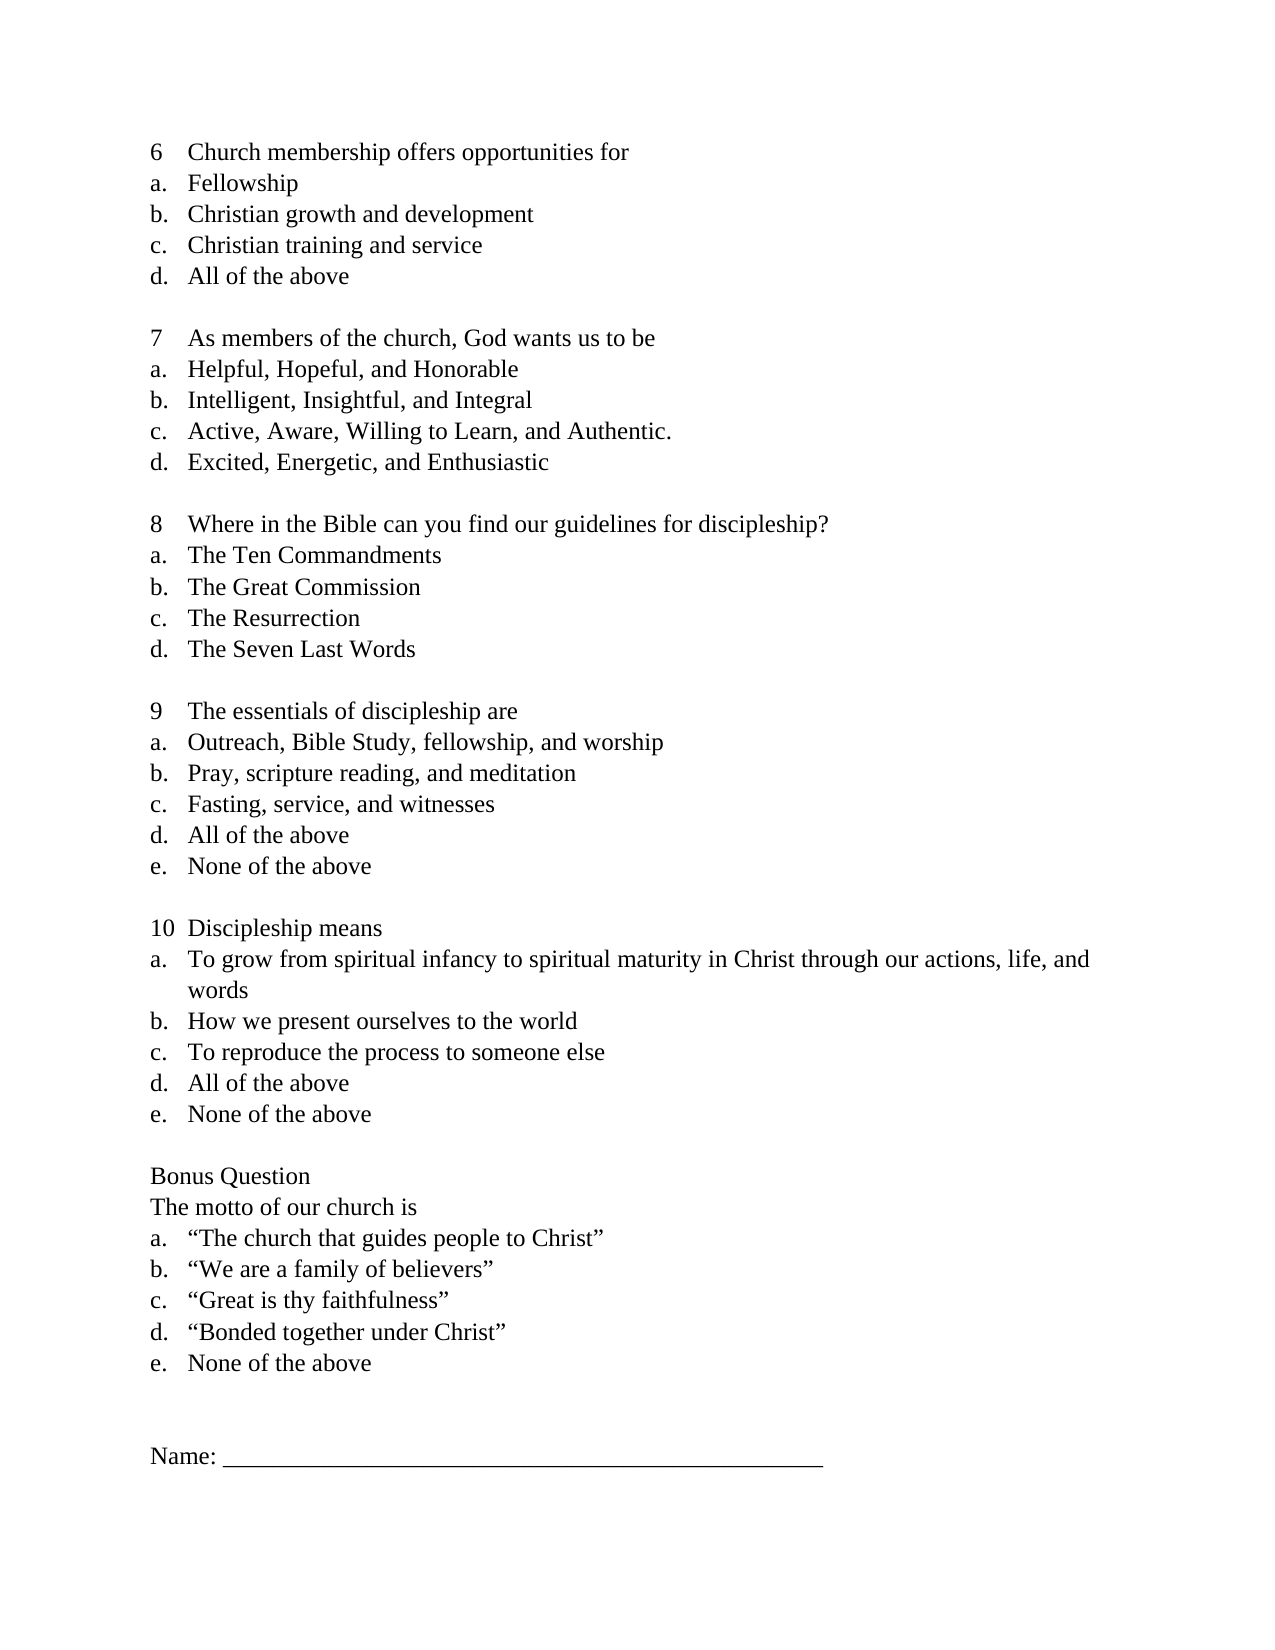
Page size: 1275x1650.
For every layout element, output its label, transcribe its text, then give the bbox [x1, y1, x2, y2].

list None of the above [150, 851, 1125, 880]
list Fellowship [150, 168, 1125, 197]
list “The church that guides people to Christ” [150, 1223, 1125, 1252]
list Church membership offers opportunities for [150, 137, 1125, 166]
list “Bonded together under Christ” [150, 1317, 1125, 1345]
list Intelligent, Insightful, and Integral [150, 385, 1125, 414]
list Where in the Bible can you find our guidelines for discipleship? [150, 509, 1125, 538]
list None of the above [150, 1099, 1125, 1128]
list All of the above [150, 1068, 1125, 1097]
list The Resurrection [150, 603, 1125, 631]
list As members of the church, God wants us to be [150, 323, 1125, 352]
list To grow from spiritual infancy to spiritual maturity in Christ through our actions, life, and words [150, 944, 1125, 1004]
list Pray, scripture reading, and meditation [150, 758, 1125, 787]
list All of the above [150, 820, 1125, 849]
list The Seven Last Words [150, 634, 1125, 662]
list The essentials of discipleship are [150, 696, 1125, 724]
list Outreach, Bible Study, fellowship, and worship [150, 727, 1125, 756]
list Christian growth and development [150, 199, 1125, 228]
list All of the above [150, 261, 1125, 290]
list Fasting, service, and witnesses [150, 789, 1125, 818]
text Name: ________________________________________________ [150, 1441, 1125, 1469]
list Excited, Energetic, and Enthusiastic [150, 447, 1125, 476]
list Helpful, Hopeful, and Honorable [150, 354, 1125, 383]
list The Great Commission [150, 572, 1125, 600]
list How we present ourselves to the world [150, 1006, 1125, 1035]
text Bonus Question [150, 1161, 1125, 1190]
list “We are a family of believers” [150, 1254, 1125, 1283]
list To reproduce the process to someone else [150, 1037, 1125, 1066]
list “Great is thy faithfulness” [150, 1286, 1125, 1314]
list The Ten Commandments [150, 541, 1125, 569]
list Discipleship means [150, 913, 1125, 942]
list Christian training and service [150, 230, 1125, 259]
list None of the above [150, 1348, 1125, 1376]
list Active, Aware, Willing to Learn, and Authentic. [150, 416, 1125, 445]
text The motto of our church is [150, 1192, 1125, 1221]
